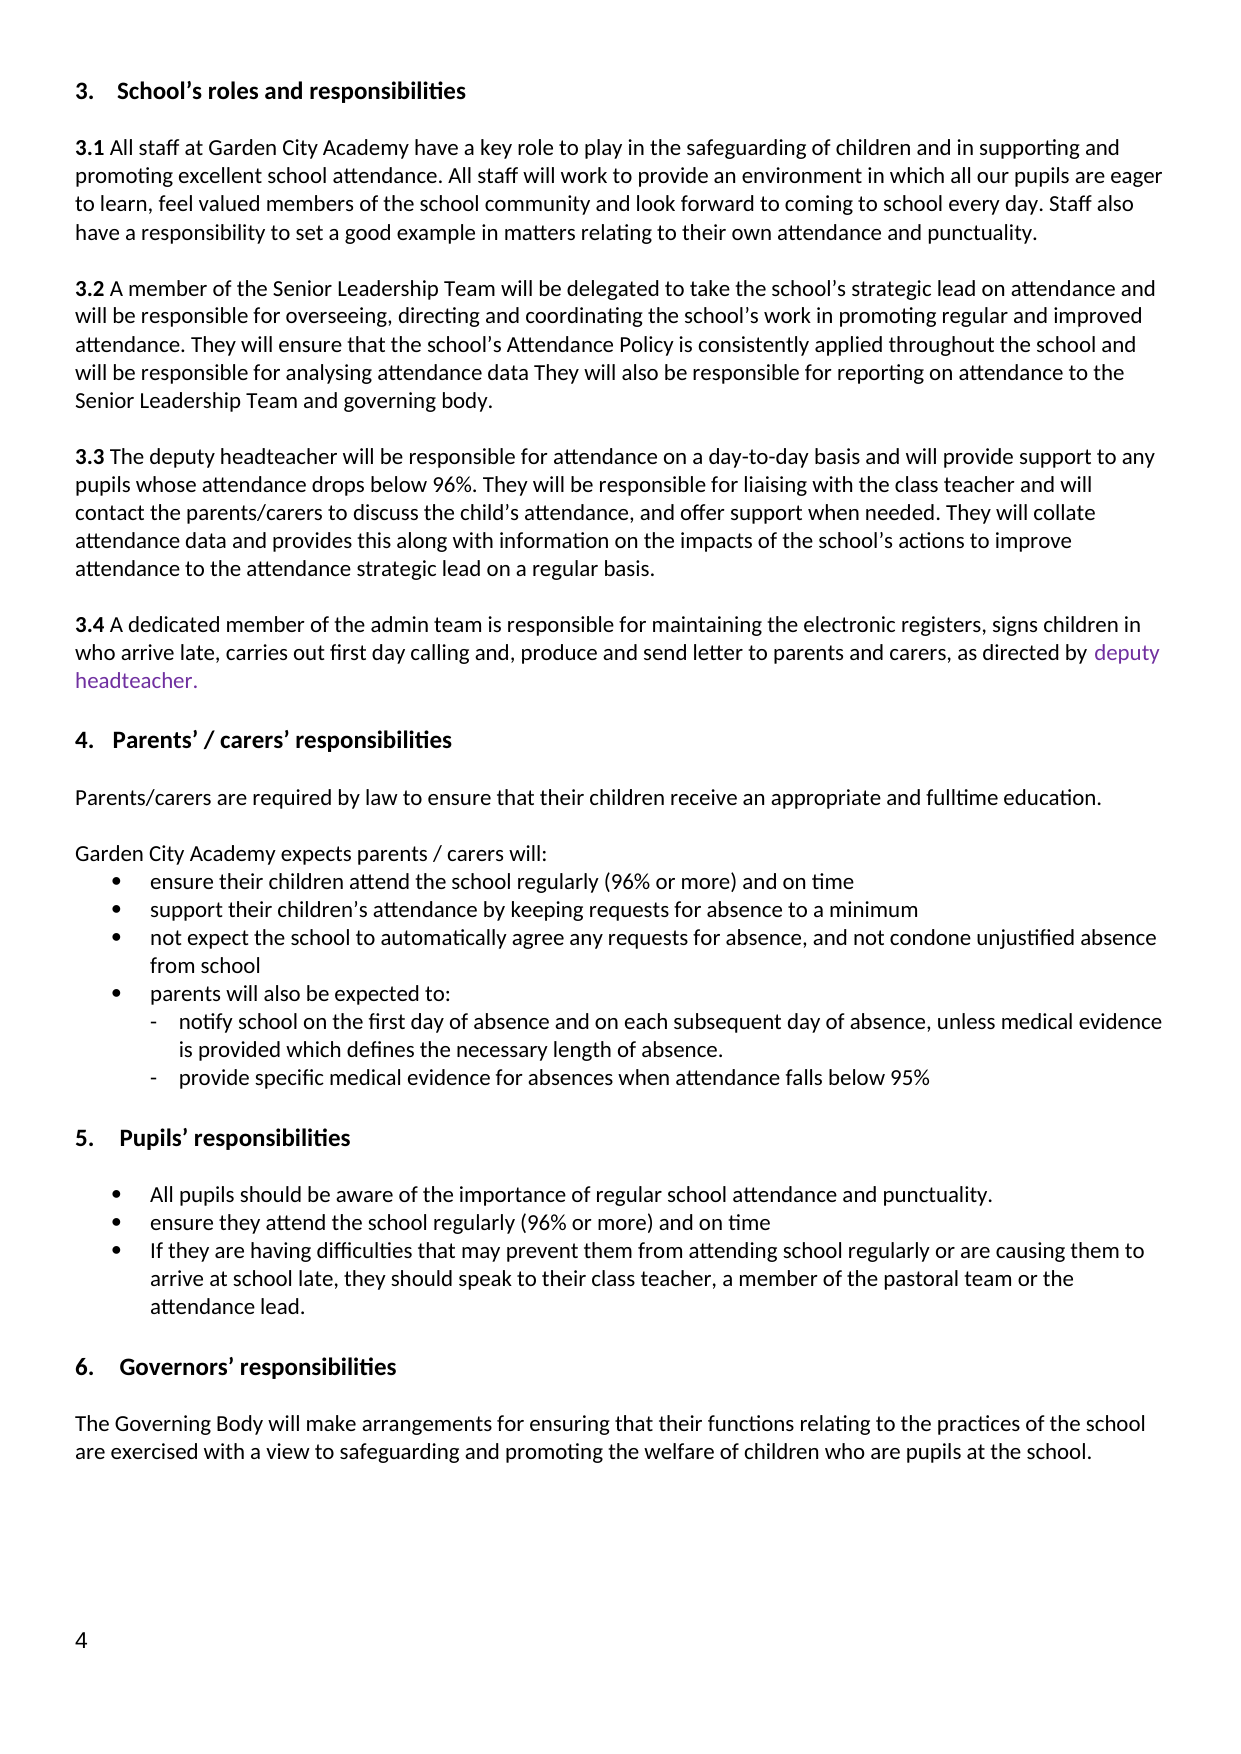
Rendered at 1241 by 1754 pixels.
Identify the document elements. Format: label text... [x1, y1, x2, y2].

text 3.2 A member of the Senior Leadership Team will be delegated to take the school’s strategic lead on attendance and will be responsible for overseeing, directing and coordinating the school’s work in promoting regular and improved attendance. They will ensure that the school’s Attendance Policy is consistently applied throughout the school and will be responsible for analysing attendance data They will also be responsible for reporting on attendance to the Senior Leadership Team and governing body. [75, 274, 1165, 414]
list support their children’s attendance by keeping requests for absence to a minimum [112, 895, 1165, 923]
list All pupils should be aware of the importance of regular school attendance and punctuality. [112, 1180, 1165, 1208]
list Governors’ responsibilities [75, 1351, 1165, 1381]
list Pupils’ responsibilities [75, 1122, 1165, 1152]
text Parents/carers are required by law to ensure that their children receive an appropriate and fulltime education. [75, 783, 1165, 811]
list ensure they attend the school regularly (96% or more) and on time [112, 1208, 1165, 1236]
text 3.1 All staff at Garden City Academy have a key role to play in the safeguarding of children and in supporting and promoting excellent school attendance. All staff will work to provide an environment in which all our pupils are eager to learn, feel valued members of the school community and look forward to coming to school every day. Staff also have a responsibility to set a good example in matters relating to their own attendance and punctuality. [75, 133, 1165, 246]
list provide specific medical evidence for absences when attendance falls below 95% [150, 1063, 1165, 1091]
list If they are having difficulties that may prevent them from attending school regularly or are causing them to arrive at school late, they should speak to their class teacher, a member of the pastoral team or the attendance lead. [112, 1236, 1165, 1320]
text 3. School’s roles and responsibilities [75, 75, 1165, 106]
list notify school on the first day of absence and on each subsequent day of absence, unless medical evidence is provided which defines the necessary length of absence. [150, 1007, 1165, 1063]
list parents will also be expected to: [112, 979, 1165, 1007]
text 3.4 A dedicated member of the admin team is responsible for maintaining the electronic registers, signs children in who arrive late, carries out first day calling and, produce and send letter to parents and carers, as directed by deputy headteacher. [75, 610, 1165, 694]
text 3.3 The deputy headteacher will be responsible for attendance on a day-to-day basis and will provide support to any pupils whose attendance drops below 96%. They will be responsible for liaising with the class teacher and will contact the parents/carers to discuss the child’s attendance, and offer support when needed. They will collate attendance data and provides this along with information on the impacts of the school’s actions to improve attendance to the attendance strategic lead on a regular basis. [75, 442, 1165, 582]
text Garden City Academy expects parents / carers will: [75, 839, 1165, 867]
list Parents’ / carers’ responsibilities [75, 724, 1165, 755]
list ensure their children attend the school regularly (96% or more) and on time [112, 867, 1165, 895]
list not expect the school to automatically agree any requests for absence, and not condone unjustified absence from school [112, 923, 1165, 979]
text The Governing Body will make arrangements for ensuring that their functions relating to the practices of the school are exercised with a view to safeguarding and promoting the welfare of children who are pupils at the school. [75, 1409, 1165, 1466]
